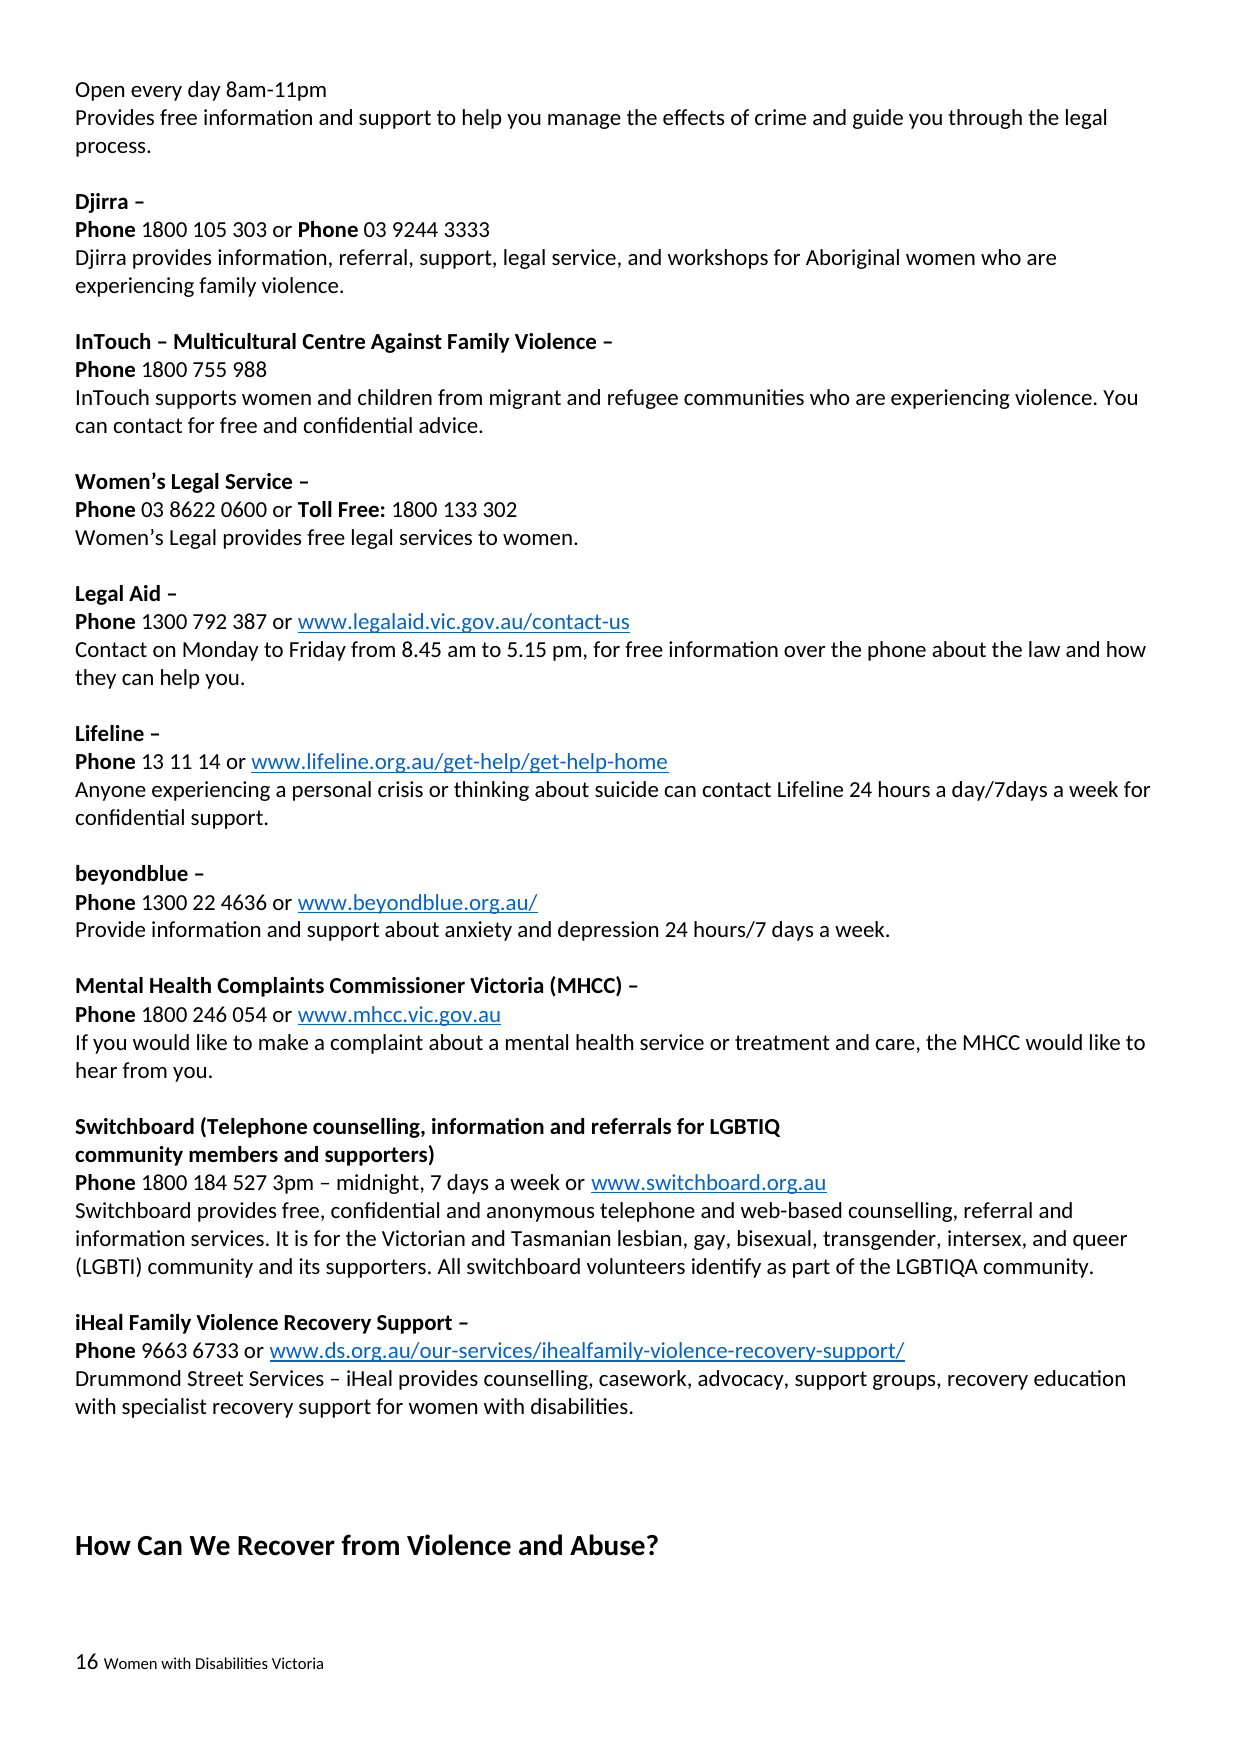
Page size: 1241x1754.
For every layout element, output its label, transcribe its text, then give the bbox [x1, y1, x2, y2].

text beyondblue – [75, 859, 1165, 888]
text Phone 1300 792 387 or www.legalaid.vic.gov.au/contact-us [75, 607, 1165, 635]
text Mental Health Complaints Commissioner Victoria (MHCC) – [75, 972, 1165, 1000]
text Phone 1800 105 303 or Phone 03 9244 3333 [75, 215, 1165, 243]
text Women’s Legal provides free legal services to women. [75, 523, 1165, 551]
text community members and supporters) [75, 1140, 1165, 1168]
text Anyone experiencing a personal crisis or thinking about suicide can contact Lifeline 24 hours a day/7days a week for confidential support. [75, 776, 1165, 832]
text Djirra provides information, referral, support, legal service, and workshops for Aboriginal women who are experiencing family violence. [75, 243, 1165, 299]
text Djirra – [75, 187, 1165, 215]
text Switchboard provides free, confidential and anonymous telephone and web-based counselling, referral and information services. It is for the Victorian and Tasmanian lesbian, gay, bisexual, transgender, intersex, and queer (LGBTI) community and its supporters. All switchboard volunteers identify as part of the LGBTIQA community. [75, 1196, 1165, 1280]
text Provide information and support about anxiety and depression 24 hours/7 days a week. [75, 916, 1165, 944]
text Phone 03 8622 0600 or Toll Free: 1800 133 302 [75, 495, 1165, 523]
text Phone 1300 22 4636 or www.beyondblue.org.au/ [75, 888, 1165, 916]
text If you would like to make a complaint about a mental health service or treatment and care, the MHCC would like to hear from you. [75, 1028, 1165, 1084]
text Drummond Street Services – iHeal provides counselling, casework, advocacy, support groups, recovery education with specialist recovery support for women with disabilities. [75, 1364, 1165, 1420]
text Phone 13 11 14 or www.lifeline.org.au/get-help/get-help-home [75, 747, 1165, 776]
text Contact on Monday to Friday from 8.45 am to 5.15 pm, for free information over the phone about the law and how they can help you. [75, 635, 1165, 691]
text Provides free information and support to help you manage the effects of crime and guide you through the legal process. [75, 103, 1165, 159]
text InTouch supports women and children from migrant and refugee communities who are experiencing violence. You can contact for free and confidential advice. [75, 383, 1165, 439]
text Phone 1800 184 527 3pm – midnight, 7 days a week or www.switchboard.org.au [75, 1168, 1165, 1196]
text How Can We Recover from Violence and Abuse? [75, 1527, 1165, 1562]
text Open every day 8am-11pm [75, 75, 1165, 103]
text InTouch – Multicultural Centre Against Family Violence – [75, 327, 1165, 355]
text Lifeline – [75, 719, 1165, 747]
text Legal Aid – [75, 579, 1165, 607]
text Switchboard (Telephone counselling, information and referrals for LGBTIQ [75, 1112, 1165, 1140]
text Phone 1800 755 988 [75, 355, 1165, 383]
text iHeal Family Violence Recovery Support – [75, 1308, 1165, 1336]
text Phone 1800 246 054 or www.mhcc.vic.gov.au [75, 1000, 1165, 1028]
text Phone 9663 6733 or www.ds.org.au/our-services/ihealfamily-violence-recovery-support/ [75, 1336, 1165, 1364]
text Women’s Legal Service – [75, 467, 1165, 495]
